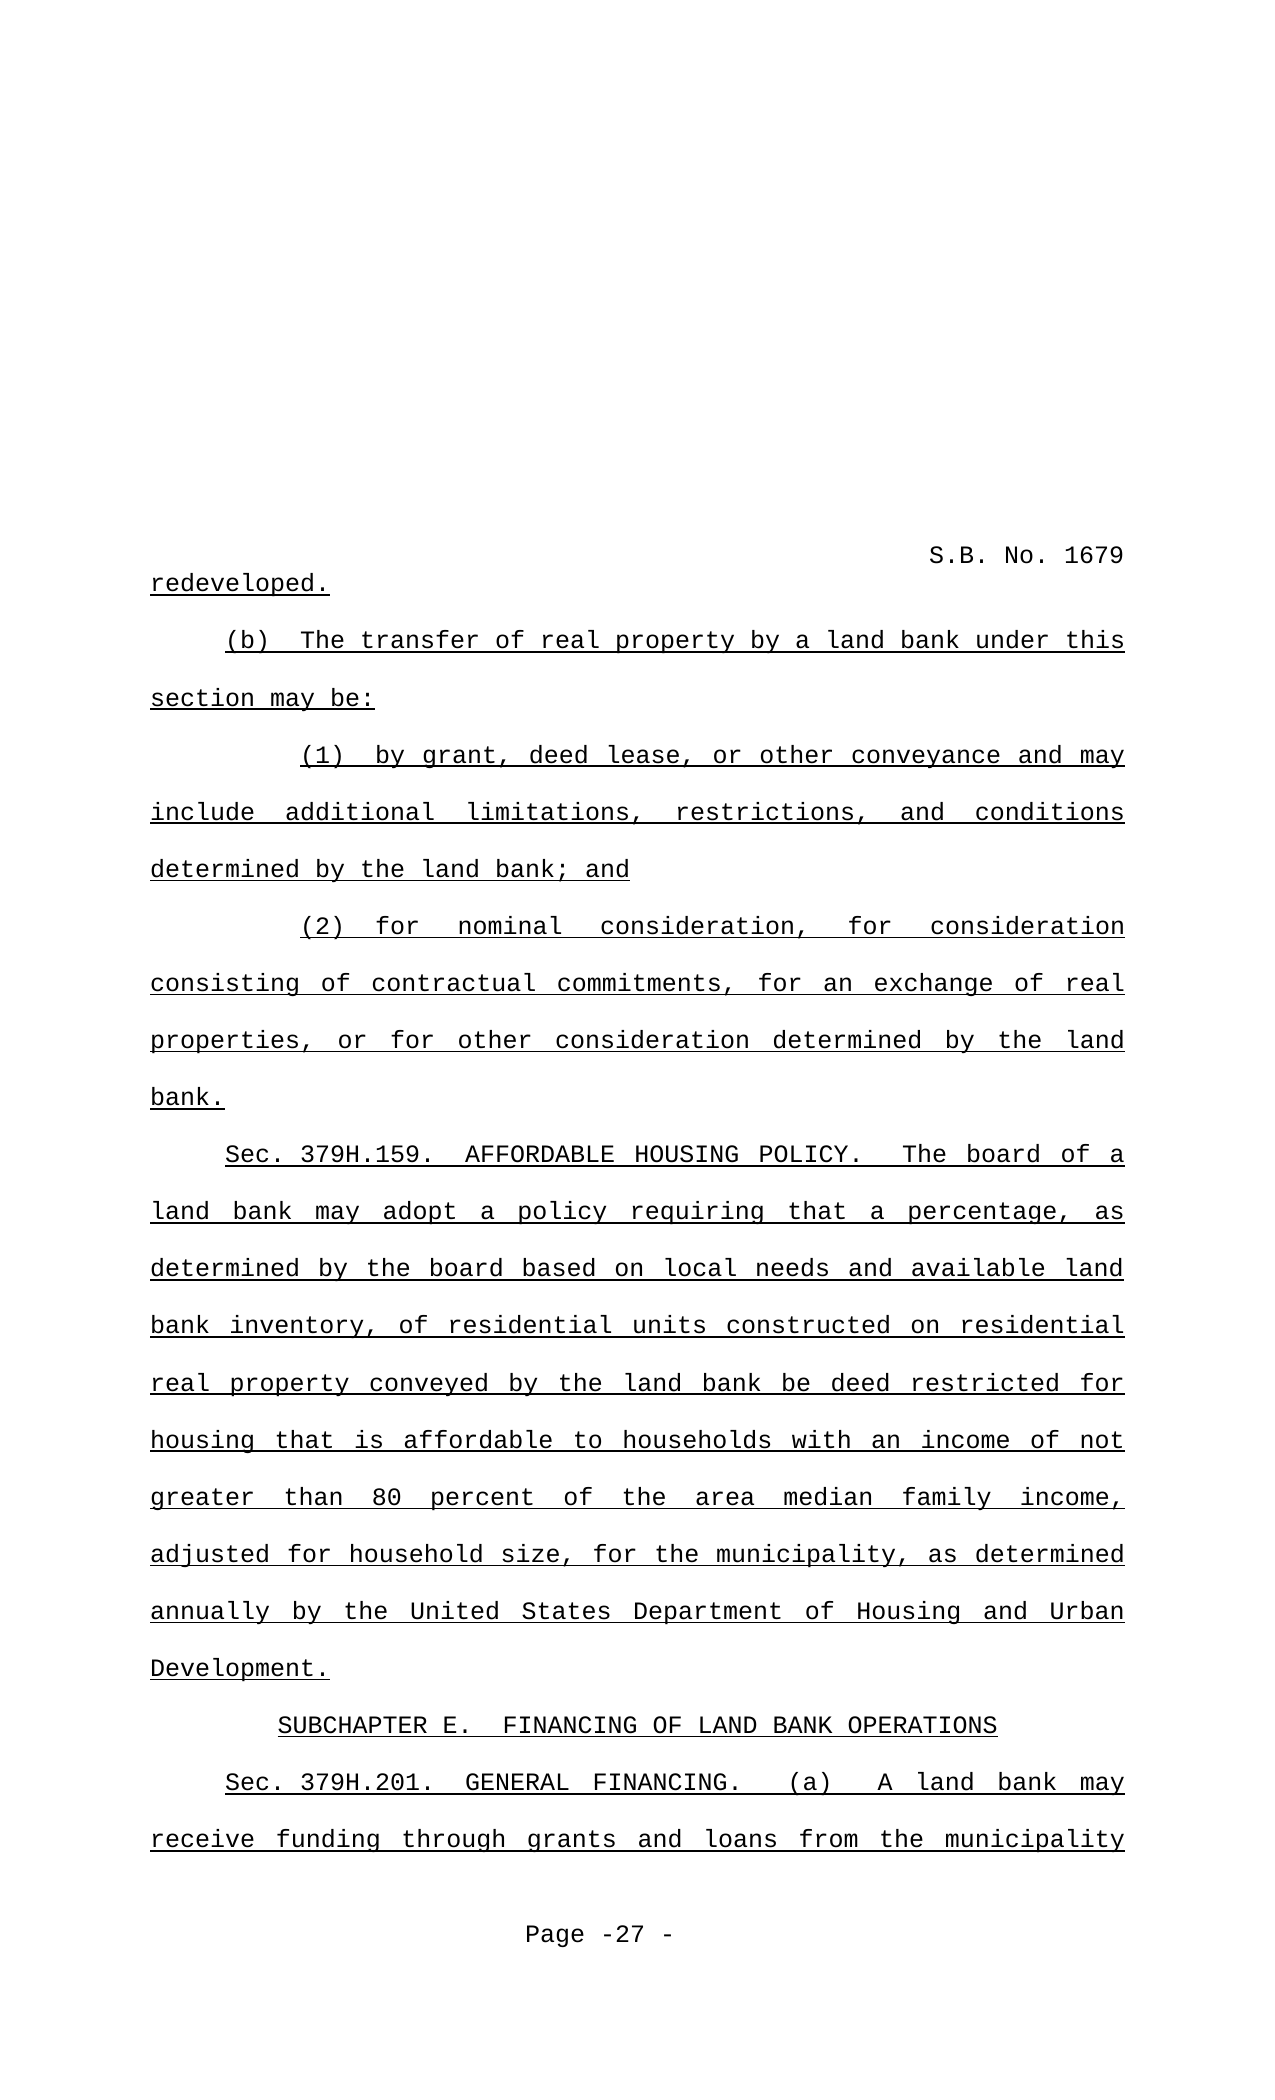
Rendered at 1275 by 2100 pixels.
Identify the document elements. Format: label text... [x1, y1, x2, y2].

text Sec. 379H.159. AFFORDABLE HOUSING POLICY. The board of a land bank may adopt a policy requiring that a percentage, as determined by the board based on local needs and available land bank inventory, of residential units constructed on residential real property conveyed by the land bank be deed restricted for housing that is affordable to households with an income of not greater than 80 percent of the area median family income, adjusted for household size, for the municipality, as determined annually by the United States Department of Housing and Urban Development. [150, 1623, 1125, 1684]
text Sec. 379H.159. AFFORDABLE HOUSING POLICY. The board of a land bank may adopt a policy requiring that a percentage, as determined by the board based on local needs and available land bank inventory, of residential units constructed on residential real property conveyed by the land bank be deed restricted for housing that is affordable to households with an income of not greater than 80 percent of the area median family income, adjusted for household size, for the municipality, as determined annually by the United States Department of Housing and Urban Development. [150, 1566, 1125, 1622]
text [150, 1769, 1125, 1850]
text (2) for nominal consideration, for consideration consisting of contractual commitments, for an exchange of real properties, or for other consideration determined by the land bank. [150, 995, 1125, 1051]
text Sec. 379H.159. AFFORDABLE HOUSING POLICY. The board of a land bank may adopt a policy requiring that a percentage, as determined by the board based on local needs and available land bank inventory, of residential units constructed on residential real property conveyed by the land bank be deed restricted for housing that is affordable to households with an income of not greater than 80 percent of the area median family income, adjusted for household size, for the municipality, as determined annually by the United States Department of Housing and Urban Development. [150, 1224, 1125, 1336]
text (b) The transfer of real property by a land bank under this section may be: [150, 628, 1125, 713]
text Sec. 379H.159. AFFORDABLE HOUSING POLICY. The board of a land bank may adopt a policy requiring that a percentage, as determined by the board based on local needs and available land bank inventory, of residential units constructed on residential real property conveyed by the land bank be deed restricted for housing that is affordable to households with an income of not greater than 80 percent of the area median family income, adjusted for household size, for the municipality, as determined annually by the United States Department of Housing and Urban Development. [150, 1142, 1125, 1222]
text Sec. 379H.159. AFFORDABLE HOUSING POLICY. The board of a land bank may adopt a policy requiring that a percentage, as determined by the board based on local needs and available land bank inventory, of residential units constructed on residential real property conveyed by the land bank be deed restricted for housing that is affordable to households with an income of not greater than 80 percent of the area median family income, adjusted for household size, for the municipality, as determined annually by the United States Department of Housing and Urban Development. [150, 1395, 1125, 1450]
text (2) for nominal consideration, for consideration consisting of contractual commitments, for an exchange of real properties, or for other consideration determined by the land bank. [150, 1052, 1125, 1113]
text Sec. 379H.159. AFFORDABLE HOUSING POLICY. The board of a land bank may adopt a policy requiring that a percentage, as determined by the board based on local needs and available land bank inventory, of residential units constructed on residential real property conveyed by the land bank be deed restricted for housing that is affordable to households with an income of not greater than 80 percent of the area median family income, adjusted for household size, for the municipality, as determined annually by the United States Department of Housing and Urban Development. [150, 1509, 1125, 1565]
text (2) for nominal consideration, for consideration consisting of contractual commitments, for an exchange of real properties, or for other consideration determined by the land bank. [150, 913, 1125, 994]
text Sec. 379H.159. AFFORDABLE HOUSING POLICY. The board of a land bank may adopt a policy requiring that a percentage, as determined by the board based on local needs and available land bank inventory, of residential units constructed on residential real property conveyed by the land bank be deed restricted for housing that is affordable to households with an income of not greater than 80 percent of the area median family income, adjusted for household size, for the municipality, as determined annually by the United States Department of Housing and Urban Development. [150, 1452, 1125, 1508]
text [150, 571, 1125, 599]
text (1) by grant, deed lease, or other conveyance and may include additional limitations, restrictions, and conditions determined by the land bank; and [150, 742, 1125, 822]
text SUBCHAPTER E. FINANCING OF LAND BANK OPERATIONS [150, 1712, 1125, 1741]
text (1) by grant, deed lease, or other conveyance and may include additional limitations, restrictions, and conditions determined by the land bank; and [150, 824, 1125, 885]
text Sec. 379H.159. AFFORDABLE HOUSING POLICY. The board of a land bank may adopt a policy requiring that a percentage, as determined by the board based on local needs and available land bank inventory, of residential units constructed on residential real property conveyed by the land bank be deed restricted for housing that is affordable to households with an income of not greater than 80 percent of the area median family income, adjusted for household size, for the municipality, as determined annually by the United States Department of Housing and Urban Development. [150, 1338, 1125, 1393]
